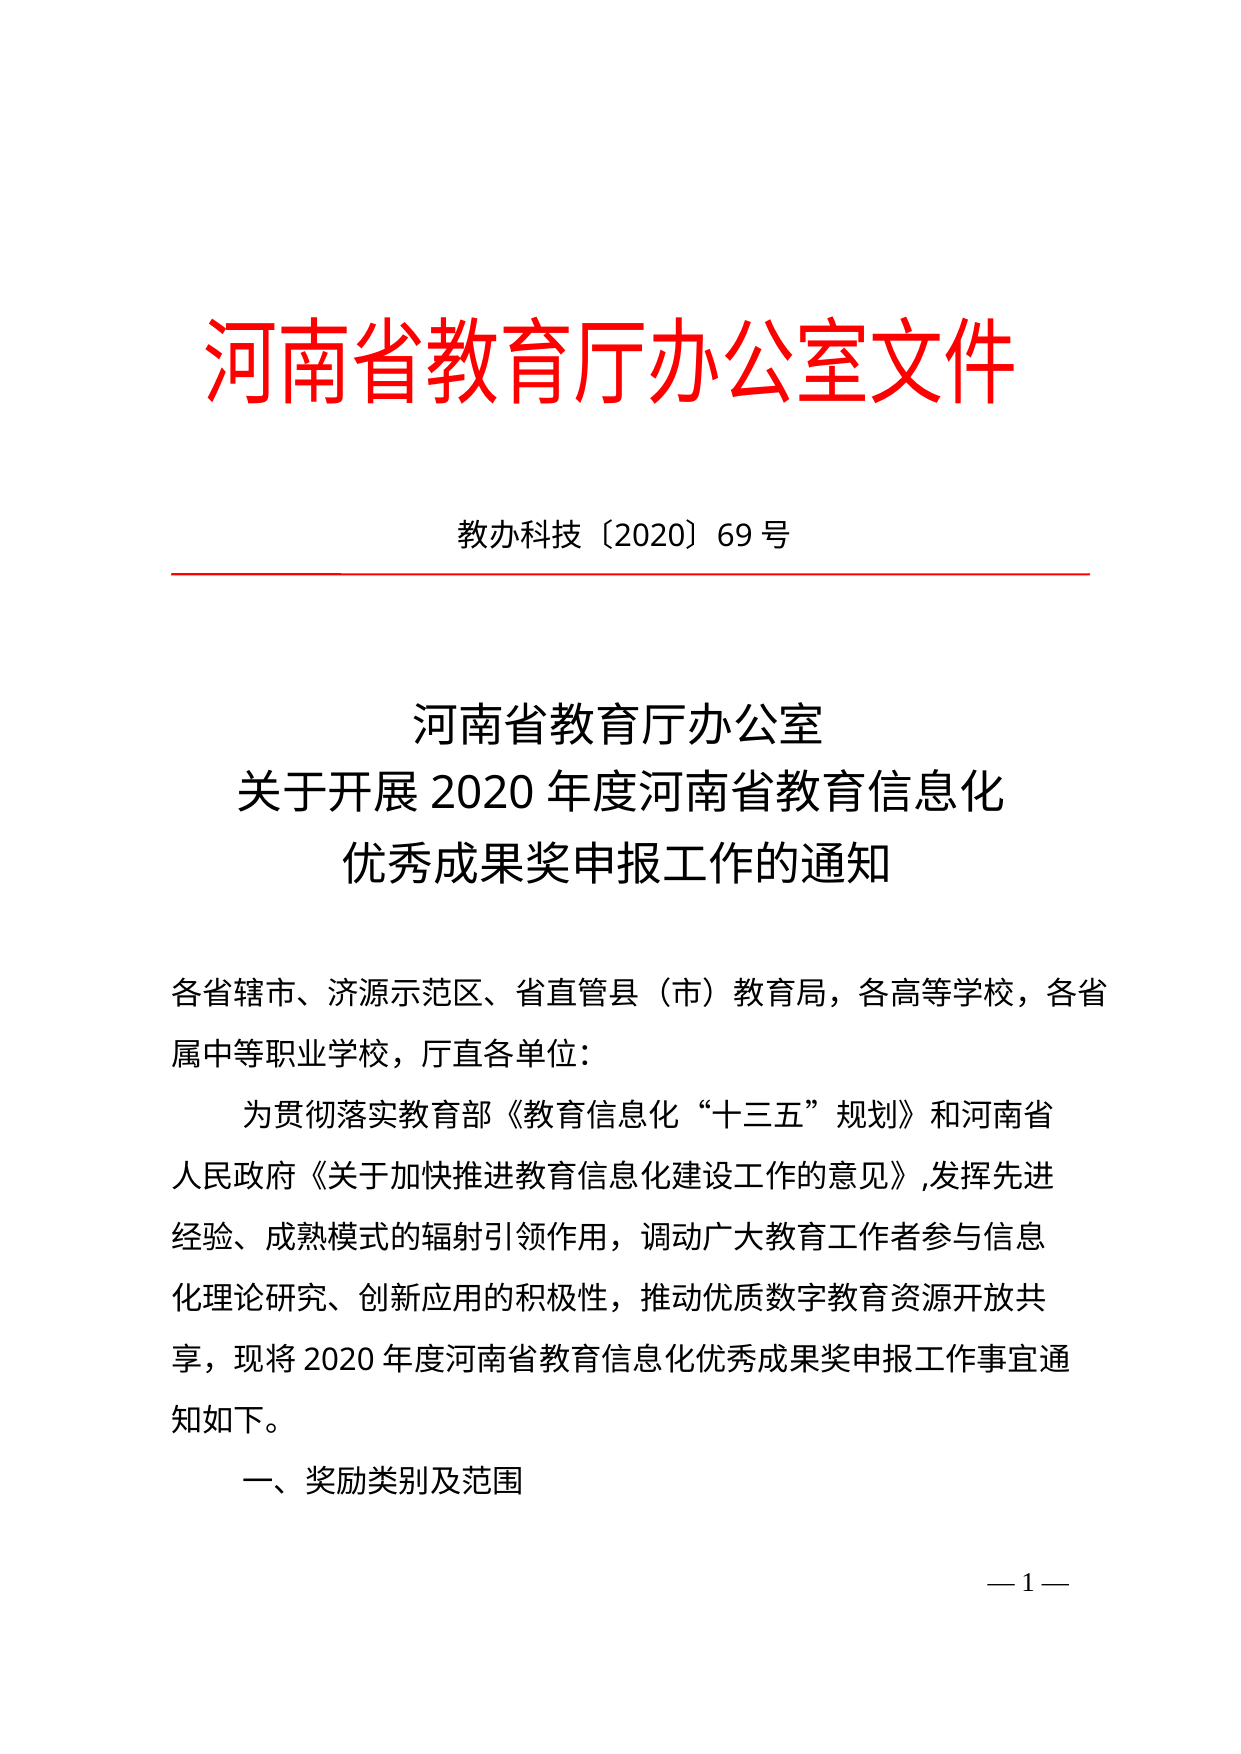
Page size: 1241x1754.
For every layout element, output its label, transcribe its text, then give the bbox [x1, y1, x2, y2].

text 为贯彻落实教育部《教育信息化“十三五”规划》和河南省 [242, 1101, 1240, 1133]
text 属中等职业学校，厅直各单位： [171, 1040, 1240, 1072]
text 关于开展 2020 年度河南省教育信息化 [236, 752, 1240, 823]
text 化理论研究、创新应用的积极性，推动优质数字教育资源开放共 [171, 1284, 1240, 1316]
text 教办科技〔2020〕69 号 [458, 521, 1240, 553]
text — 1 — [987, 1566, 1240, 1598]
text 各省辖市、济源示范区、省直管县（市）教育局，各高等学校，各省 [171, 979, 1240, 1011]
text 优秀成果奖申报工作的通知 [342, 823, 1240, 894]
text 知如下。 [171, 1407, 1240, 1438]
text 人民政府《关于加快推进教育信息化建设工作的意见》,发挥先进 [171, 1163, 1240, 1194]
text 河南省教育厅办公室 [412, 697, 1240, 752]
text 经验、成熟模式的辐射引领作用，调动广大教育工作者参与信息 [171, 1223, 1240, 1255]
text 享，现将 2020 年度河南省教育信息化优秀成果奖申报工作事宜通 [171, 1345, 1240, 1377]
text 河南省教育厅办公室文件 [203, 307, 1240, 419]
text 一、奖励类别及范围 [242, 1468, 1240, 1499]
